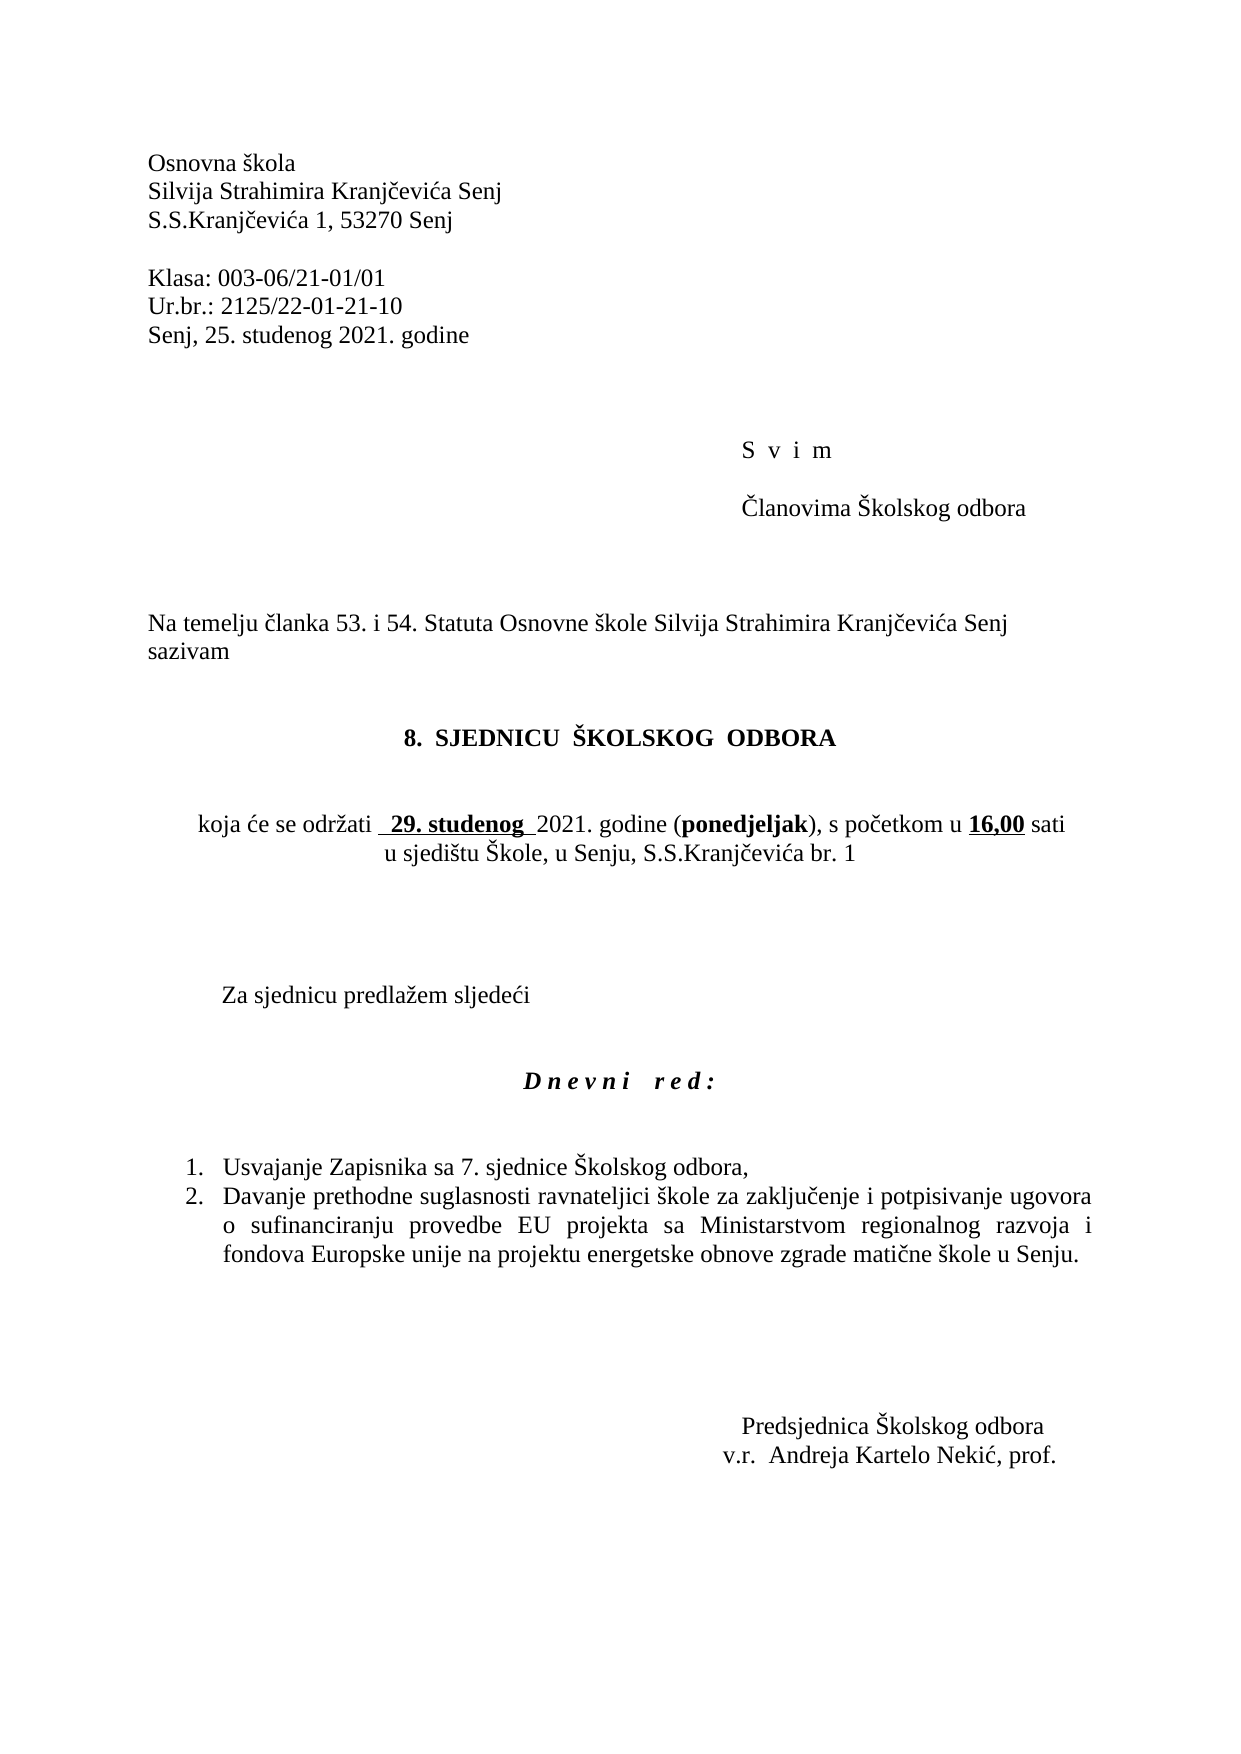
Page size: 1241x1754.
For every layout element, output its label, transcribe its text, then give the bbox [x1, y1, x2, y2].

text Ur.br.: 2125/22-01-21-10 [148, 291, 1093, 320]
text v.r. Andreja Kartelo Nekić, prof. [148, 1440, 1093, 1469]
text u sjedištu Škole, u Senju, S.S.Kranjčevića br. 1 [148, 838, 1093, 866]
text S v i m [148, 435, 1093, 464]
text Na temelju članka 53. i 54. Statuta Osnovne škole Silvija Strahimira Kranjčevića Senj sazivam [148, 608, 1093, 665]
text Članovima Školskog odbora [148, 493, 1093, 521]
list Davanje prethodne suglasnosti ravnateljici škole za zaključenje i potpisivanje ugovora o sufinanciranju provedbe EU projekta sa Ministarstvom regionalnog razvoja i fondova Europske unije na projektu energetske obnove zgrade matične škole u Senju. [185, 1181, 1093, 1267]
list Usvajanje Zapisnika sa 7. sjednice Školskog odbora, [185, 1152, 1093, 1181]
text Osnovna škola [148, 148, 1093, 176]
text Za sjednicu predlažem sljedeći [148, 980, 1093, 1009]
text D n e v n i r e d : [148, 1066, 1093, 1095]
text 8. SJEDNICU ŠKOLSKOG ODBORA [148, 723, 1093, 751]
text Senj, 25. studenog 2021. godine [148, 320, 1093, 349]
text Klasa: 003-06/21-01/01 [148, 263, 1093, 291]
text Silvija Strahimira Kranjčevića Senj [148, 176, 1093, 205]
text Predsjednica Školskog odbora [148, 1411, 1093, 1440]
text koja će se održati 29. studenog 2021. godine (ponedjeljak), s početkom u 16,00 sati [148, 809, 1093, 838]
text S.S.Kranjčevića 1, 53270 Senj [148, 205, 1093, 234]
